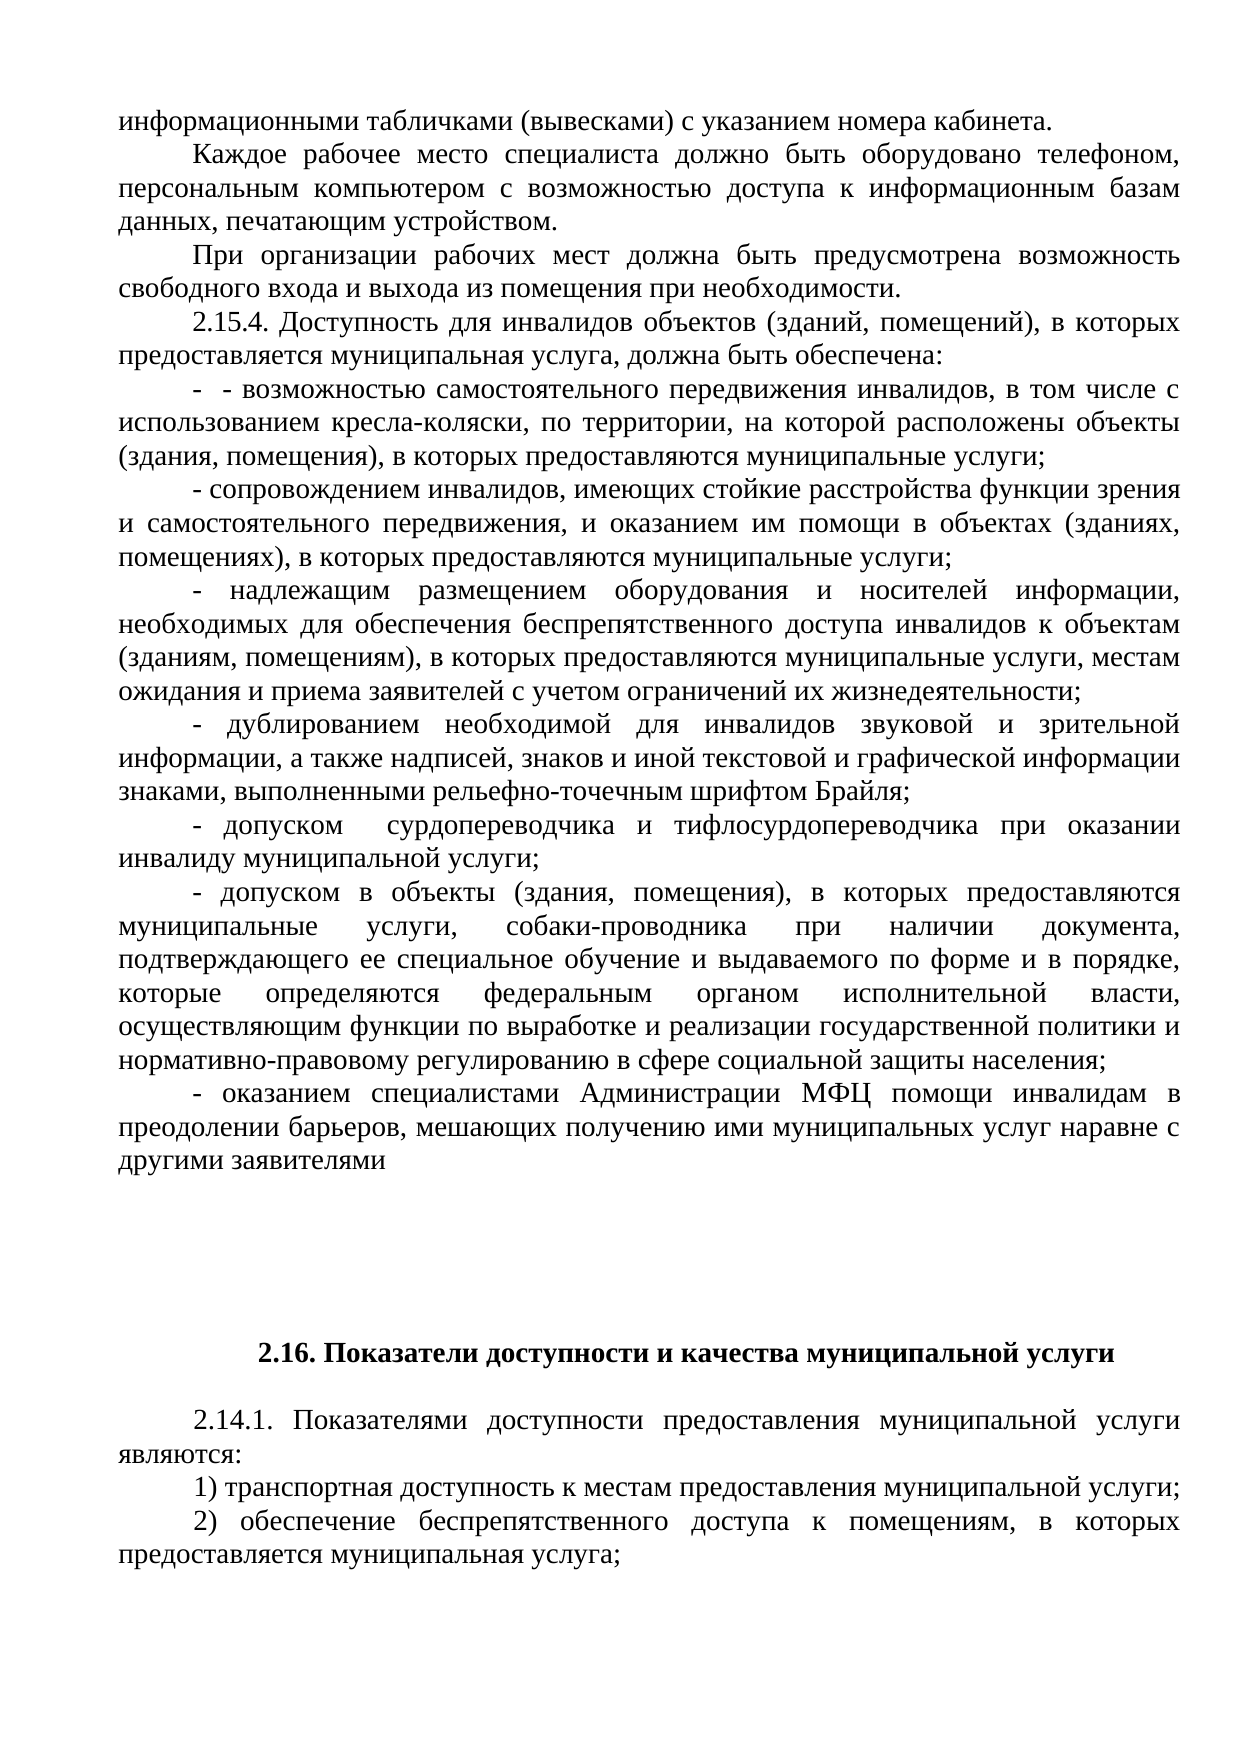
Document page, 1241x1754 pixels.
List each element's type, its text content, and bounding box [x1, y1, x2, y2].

text При организации рабочих мест должна быть предусмотрена возможность свободного входа и выхода из помещения при необходимости. [118, 237, 1181, 304]
text - надлежащим размещением оборудования и носителей информации, необходимых для обеспечения беспрепятственного доступа инвалидов к объектам (зданиям, помещениям), в которых предоставляются муниципальные услуги, местам ожидания и приема заявителей с учетом ограничений их жизнедеятельности; [118, 572, 1181, 706]
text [118, 103, 1181, 136]
text 1) транспортная доступность к местам предоставления муниципальной услуги; [118, 1469, 1181, 1503]
text - - возможностью самостоятельного передвижения инвалидов, в том числе с использованием кресла-коляски, по территории, на которой расположены объекты (здания, помещения), в которых предоставляются муниципальные услуги; [118, 371, 1181, 472]
text Каждое рабочее место специалиста должно быть оборудовано телефоном, персональным компьютером с возможностью доступа к информационным базам данных, печатающим устройством. [118, 136, 1181, 237]
text 2) обеспечение беспрепятственного доступа к помещениям, в которых предоставляется муниципальная услуга; [118, 1503, 1181, 1570]
text - допуском сурдопереводчика и тифлосурдопереводчика при оказании инвалиду муниципальной услуги; [118, 807, 1181, 874]
text 2.14.1. Показателями доступности предоставления муниципальной услуги являются: [118, 1402, 1181, 1469]
text - оказанием специалистами Администрации МФЦ помощи инвалидам в преодолении барьеров, мешающих получению ими муниципальных услуг наравне с другими заявителями [118, 1075, 1181, 1176]
text 2.15.4. Доступность для инвалидов объектов (зданий, помещений), в которых предоставляется муниципальная услуга, должна быть обеспечена: [118, 304, 1181, 371]
text - сопровождением инвалидов, имеющих стойкие расстройства функции зрения и самостоятельного передвижения, и оказанием им помощи в объектах (зданиях, помещениях), в которых предоставляются муниципальные услуги; [118, 472, 1181, 572]
text 2.16. Показатели доступности и качества муниципальной услуги [118, 1335, 1181, 1369]
text - допуском в объекты (здания, помещения), в которых предоставляются муниципальные услуги, собаки-проводника при наличии документа, подтверждающего ее специальное обучение и выдаваемого по форме и в порядке, которые определяются федеральным органом исполнительной власти, осуществляющим функции по выработке и реализации государственной политики и нормативно-правовому регулированию в сфере социальной защиты населения; [118, 874, 1181, 1075]
text - дублированием необходимой для инвалидов звуковой и зрительной информации, а также надписей, знаков и иной текстовой и графической информации знаками, выполненными рельефно-точечным шрифтом Брайля; [118, 706, 1181, 807]
